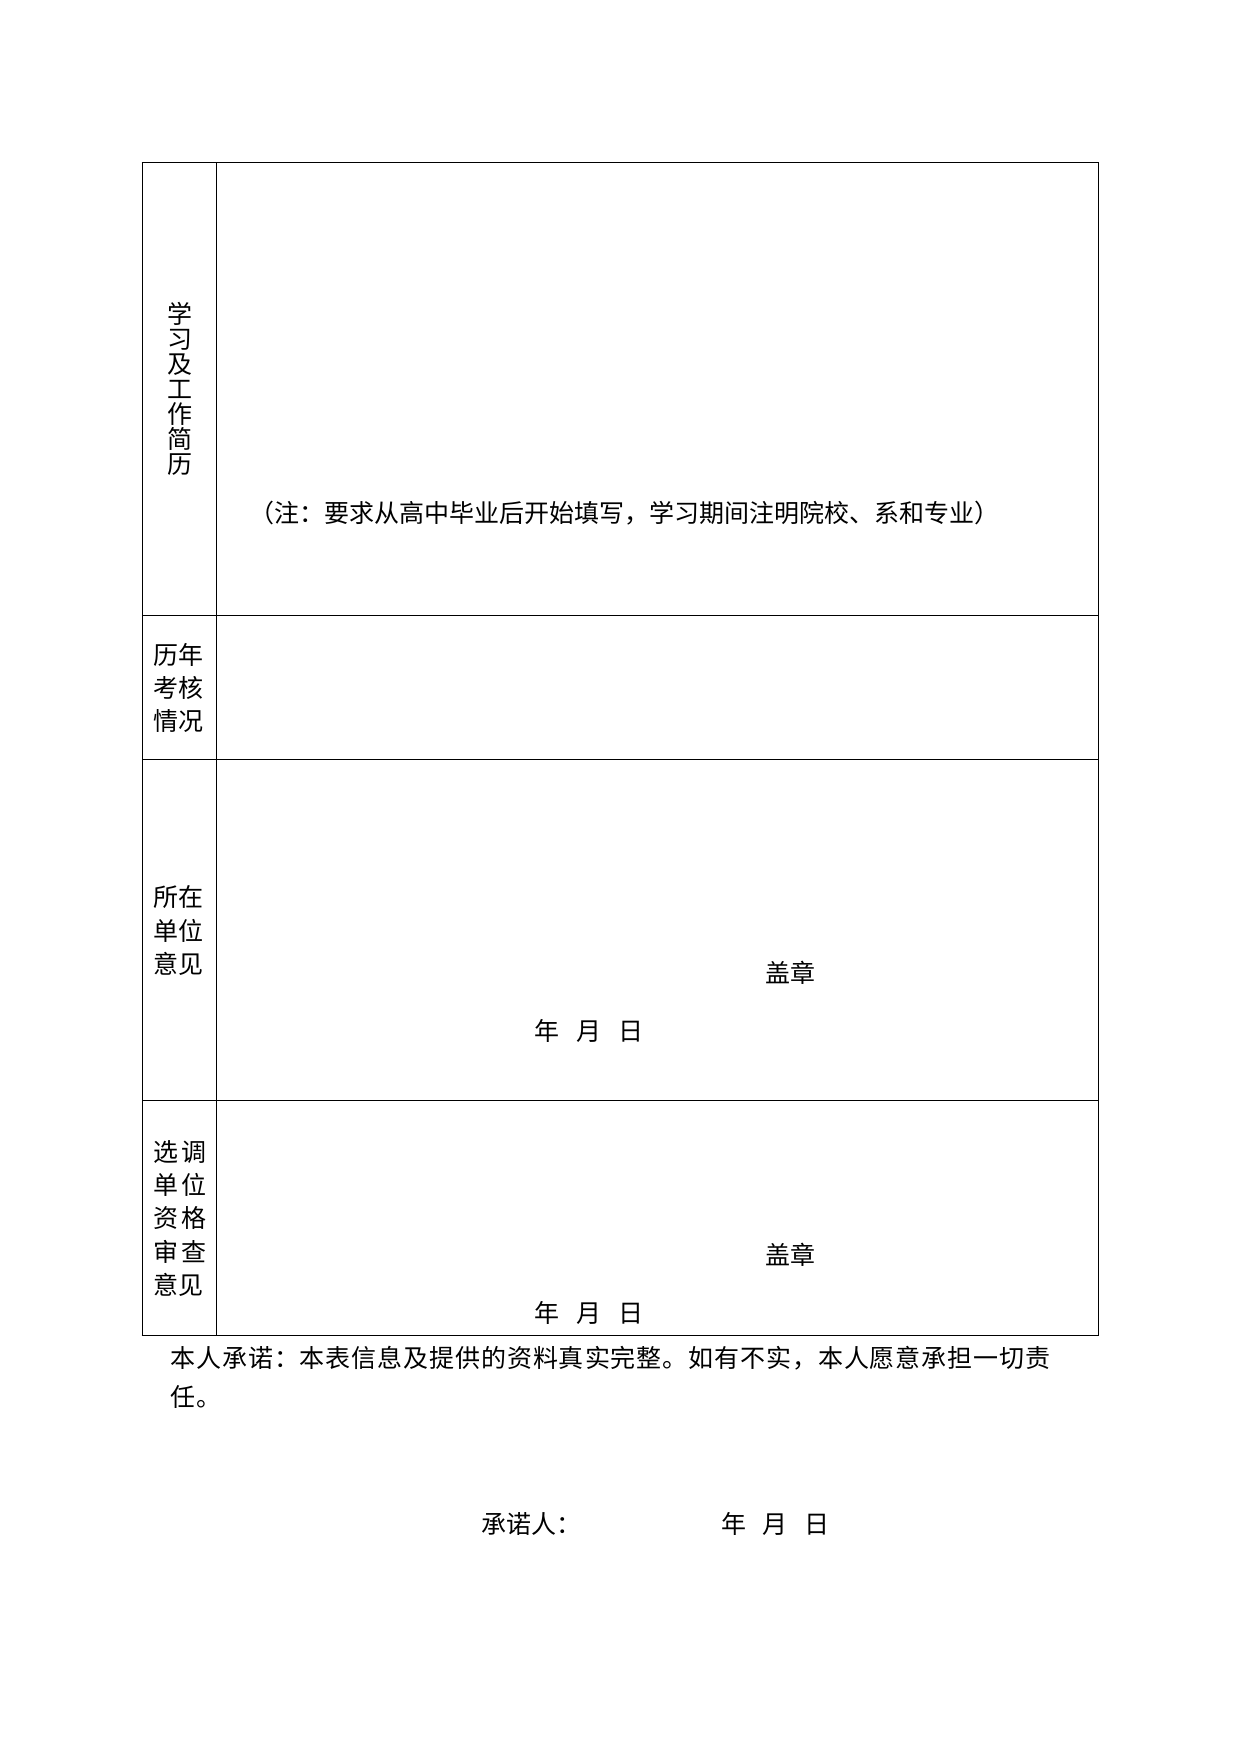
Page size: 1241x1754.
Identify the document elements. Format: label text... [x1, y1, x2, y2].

table_cell 盖章 年 月 日 [217, 1101, 1098, 1334]
table_cell 选调单位资格审查意见 [143, 1101, 216, 1334]
table_cell 历年 考核 情况 [143, 616, 216, 759]
table_cell 学习及工作简历 [143, 163, 216, 614]
text 本人承诺：本表信息及提供的资料真实完整。如有不实，本人愿意承担一切责任。 [170, 1336, 1053, 1415]
table_cell 所在 单位 意见 [143, 760, 216, 1100]
table_cell （注：要求从高中毕业后开始填写，学习期间注明院校、系和专业） [217, 163, 1098, 614]
table_cell 盖章 年 月 日 [217, 760, 1098, 1100]
text 承诺人： 年 月 日 [187, 1505, 1053, 1541]
table_cell [217, 616, 1098, 759]
